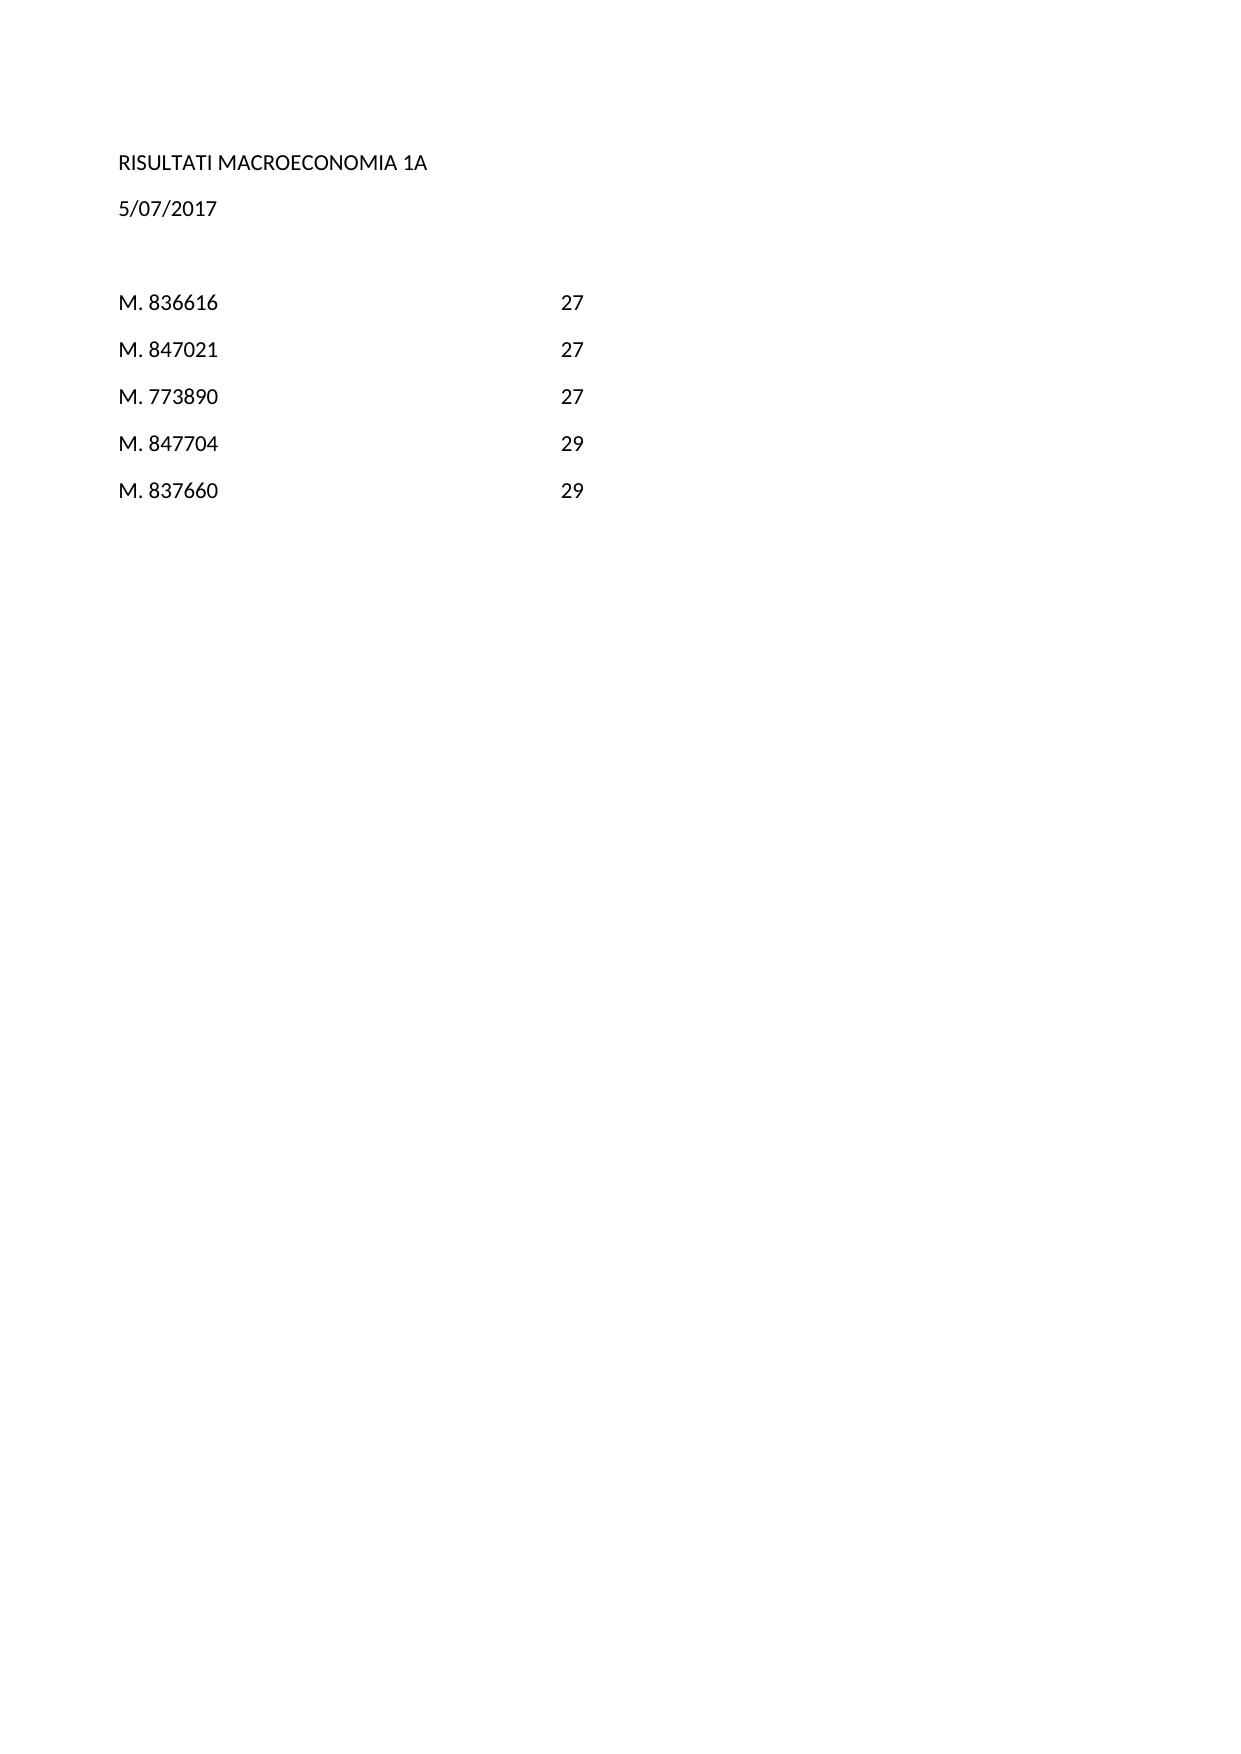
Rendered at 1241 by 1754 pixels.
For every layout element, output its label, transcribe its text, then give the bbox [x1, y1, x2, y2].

text RISULTATI MACROECONOMIA 1A [118, 148, 1122, 176]
text M. 847021 27 [118, 335, 1122, 363]
text M. 847704 29 [118, 429, 1122, 457]
text M. 773890 27 [118, 382, 1122, 410]
text M. 837660 29 [118, 476, 1122, 504]
text M. 836616 27 [118, 288, 1122, 316]
text 5/07/2017 [118, 194, 1122, 222]
